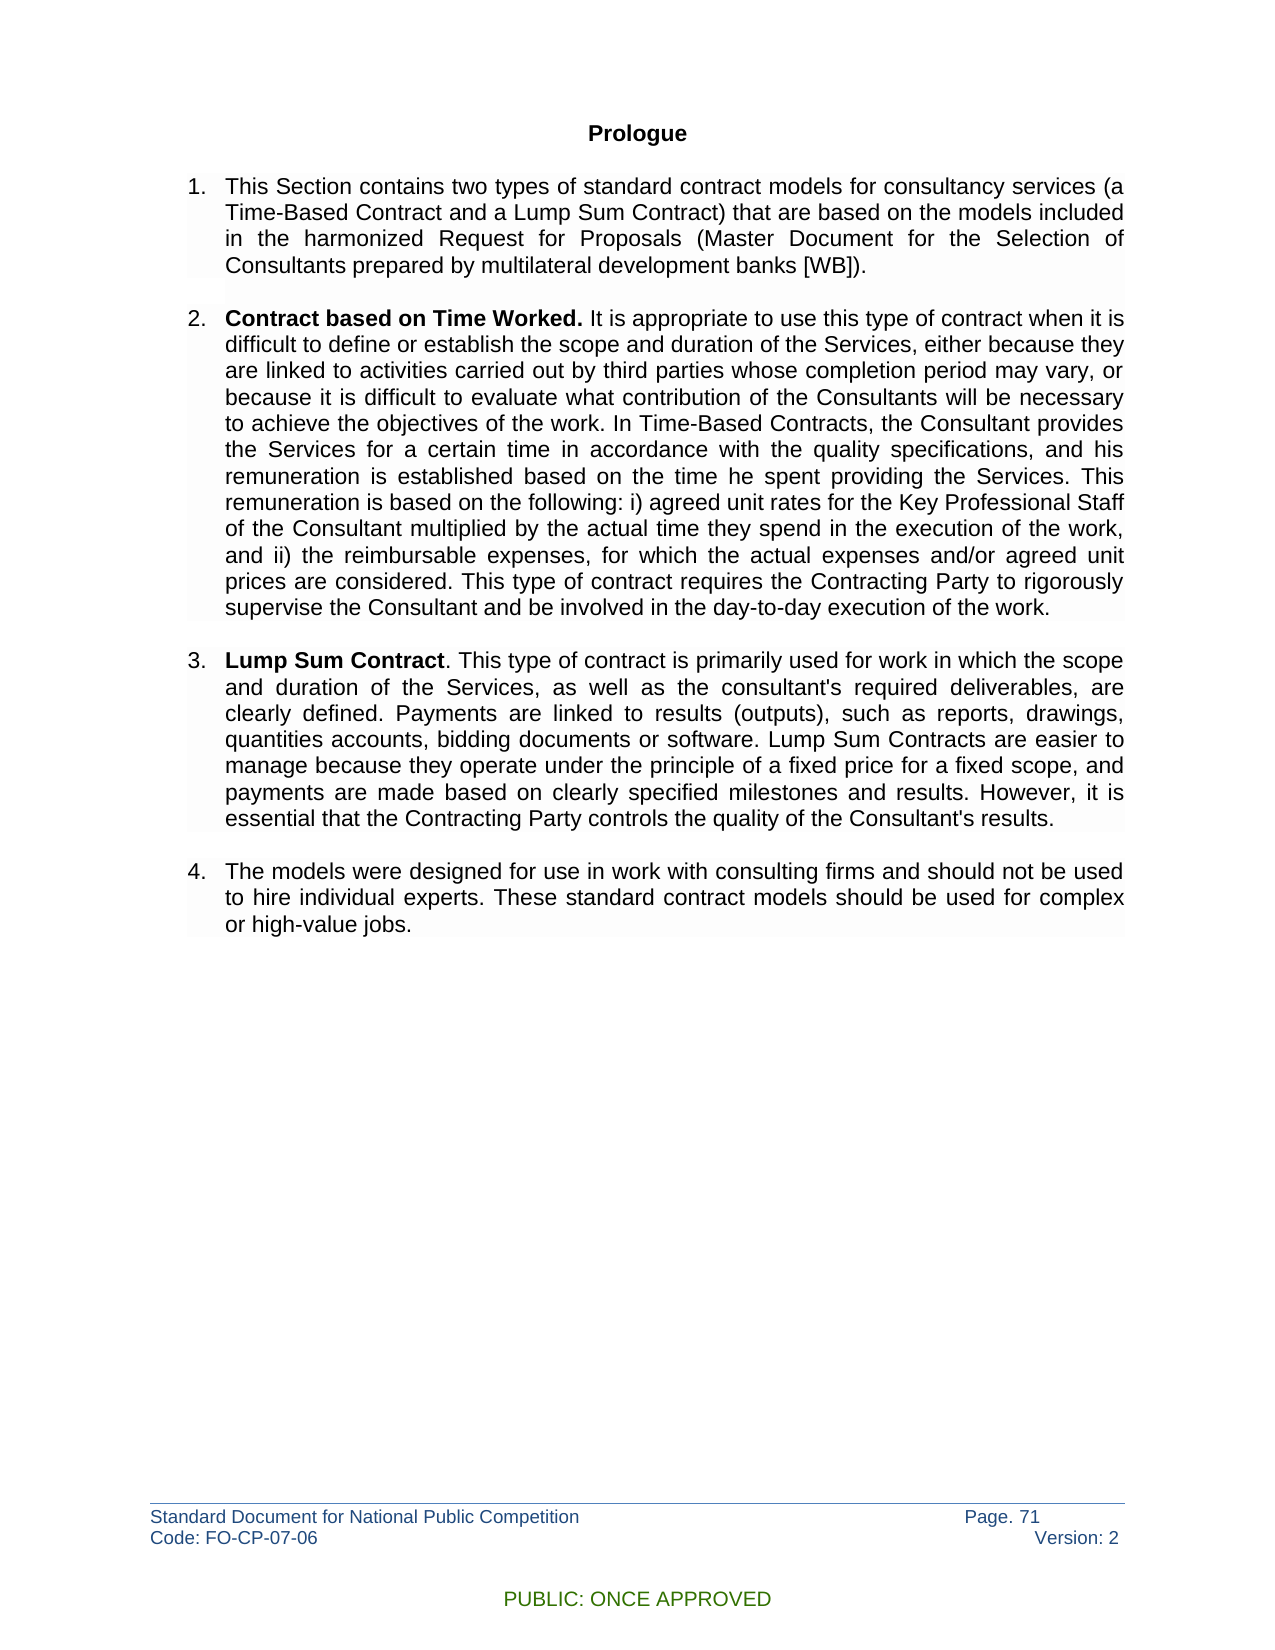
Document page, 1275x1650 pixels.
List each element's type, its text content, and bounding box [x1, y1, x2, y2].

list Contract based on Time Worked. It is appropriate to use this type of contract when it is difficult to define or establish the scope and duration of the Services, either because they are linked to activities carried out by third parties whose completion period may vary, or because it is difficult to evaluate what contribution of the Consultants will be necessary to achieve the objectives of the work. In Time-Based Contracts, the Consultant provides the Services for a certain time in accordance with the quality specifications, and his remuneration is established based on the time he spent providing the Services. This remuneration is based on the following: i) agreed unit rates for the Key Professional Staff of the Consultant multiplied by the actual time they spend in the execution of the work, and ii) the reimbursable expenses, for which the actual expenses and/or agreed unit prices are considered. This type of contract requires the Contracting Party to rigorously supervise the Consultant and be involved in the day-to-day execution of the work. [187, 304, 1125, 621]
text Prologue [150, 120, 1125, 146]
list This Section contains two types of standard contract models for consultancy services (a Time-Based Contract and a Lump Sum Contract) that are based on the models included in the harmonized Request for Proposals (Master Document for the Selection of Consultants prepared by multilateral development banks [WB]). [187, 173, 1125, 278]
list The models were designed for use in work with consulting firms and should not be used to hire individual experts. These standard contract models should be used for complex or high-value jobs. [187, 858, 1125, 937]
list Lump Sum Contract. This type of contract is primarily used for work in which the scope and duration of the Services, as well as the consultant's required deliverables, are clearly defined. Payments are linked to results (outputs), such as reports, drawings, quantities accounts, bidding documents or software. Lump Sum Contracts are easier to manage because they operate under the principle of a fixed price for a fixed scope, and payments are made based on clearly specified milestones and results. However, it is essential that the Contracting Party controls the quality of the Consultant's results. [187, 647, 1125, 832]
